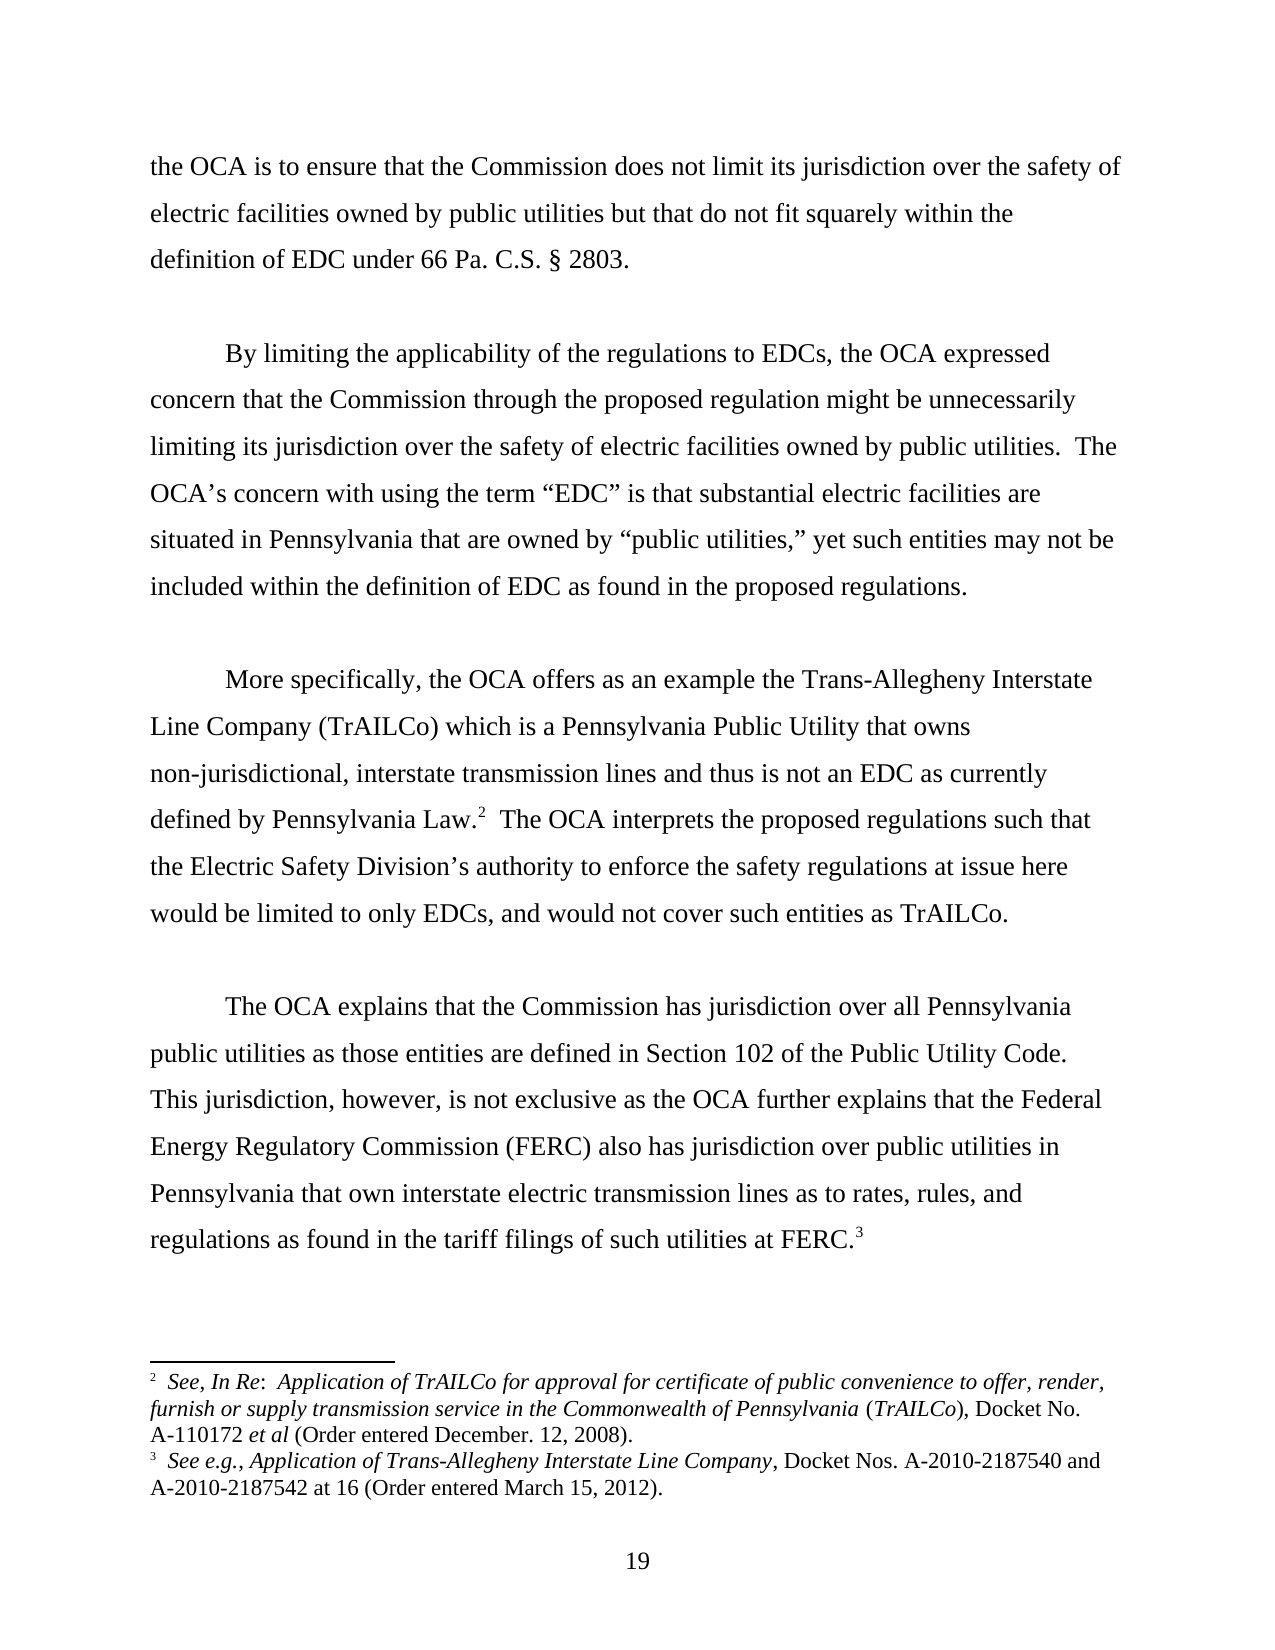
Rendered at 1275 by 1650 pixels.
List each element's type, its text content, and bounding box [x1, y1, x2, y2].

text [150, 150, 1125, 274]
text More specifically, the OCA offers as an example the Trans-Allegheny Interstate Line Company (TrAILCo) which is a Pennsylvania Public Utility that owns non-jurisdictional, interstate transmission lines and thus is not an EDC as currently defined by Pennsylvania Law. The OCA interprets the proposed regulations such that the Electric Safety Division’s authority to enforce the safety regulations at issue here would be limited to only EDCs, and would not cover such entities as TrAILCo. [150, 663, 1125, 928]
text By limiting the applicability of the regulations to EDCs, the OCA expressed concern that the Commission through the proposed regulation might be unnecessarily limiting its jurisdiction over the safety of electric facilities owned by public utilities. The OCA’s concern with using the term “EDC” is that substantial electric facilities are situated in Pennsylvania that are owned by “public utilities,” yet such entities may not be included within the definition of EDC as found in the proposed regulations. [150, 337, 1125, 601]
text The OCA explains that the Commission has jurisdiction over all Pennsylvania public utilities as those entities are defined in Section 102 of the Public Utility Code. This jurisdiction, however, is not exclusive as the OCA further explains that the Federal Energy Regulatory Commission (FERC) also has jurisdiction over public utilities in Pennsylvania that own interstate electric transmission lines as to rates, rules, and regulations as found in the tariff filings of such utilities at FERC. [150, 990, 1125, 1254]
